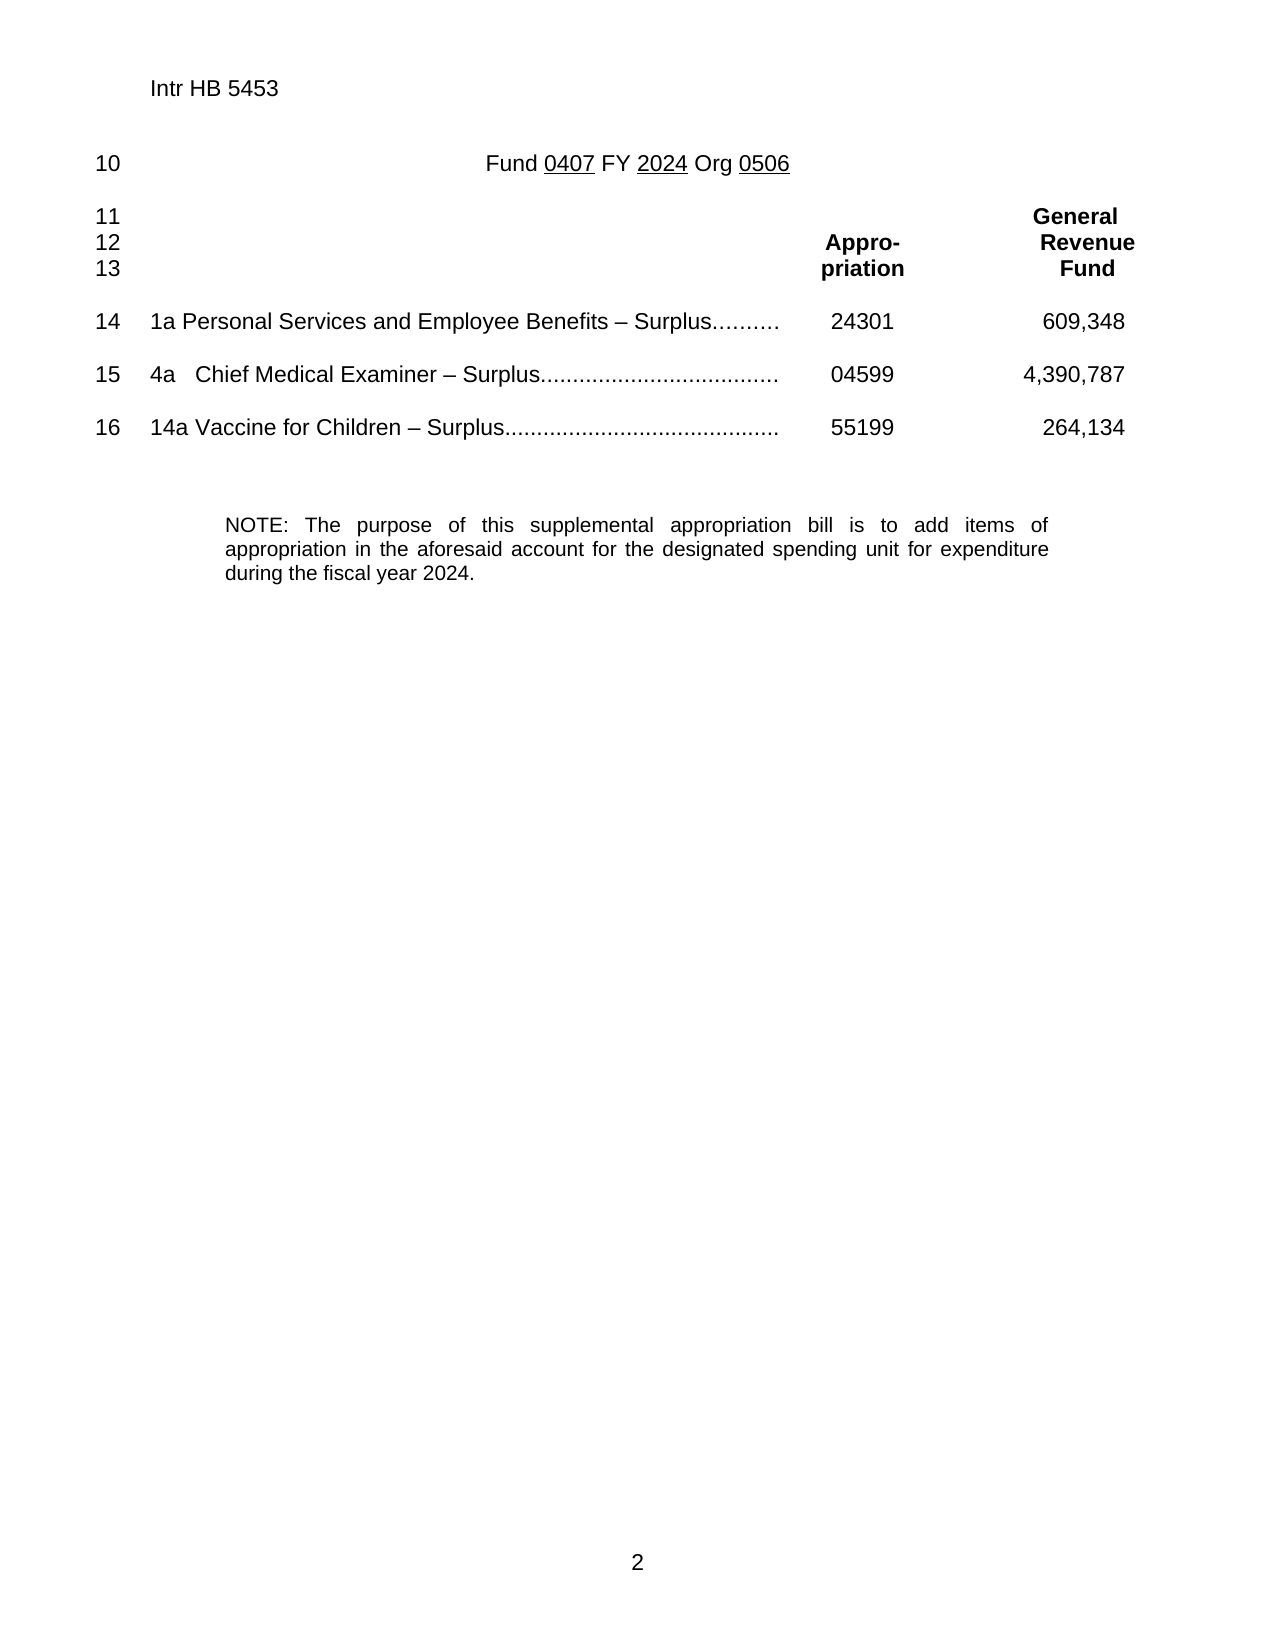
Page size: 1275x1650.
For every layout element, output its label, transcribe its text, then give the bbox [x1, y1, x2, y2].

text 14a Vaccine for Children – Surplus 55199 264,134 [150, 413, 1125, 440]
text 1a Personal Services and Employee Benefits – Surplus 24301 609,348 [150, 308, 1125, 334]
text Appro- Revenue [150, 229, 1125, 255]
text Fund 0407 FY 2024 Org 0506 [150, 150, 1125, 176]
text NOTE: The purpose of this supplemental appropriation bill is to add items of appropriation in the aforesaid account for the designated spending unit for expenditure during the fiscal year 2024. [225, 513, 1050, 585]
text General [150, 203, 1125, 229]
text priation Fund [150, 255, 1125, 282]
text 4a Chief Medical Examiner – Surplus 04599 4,390,787 [150, 361, 1125, 387]
